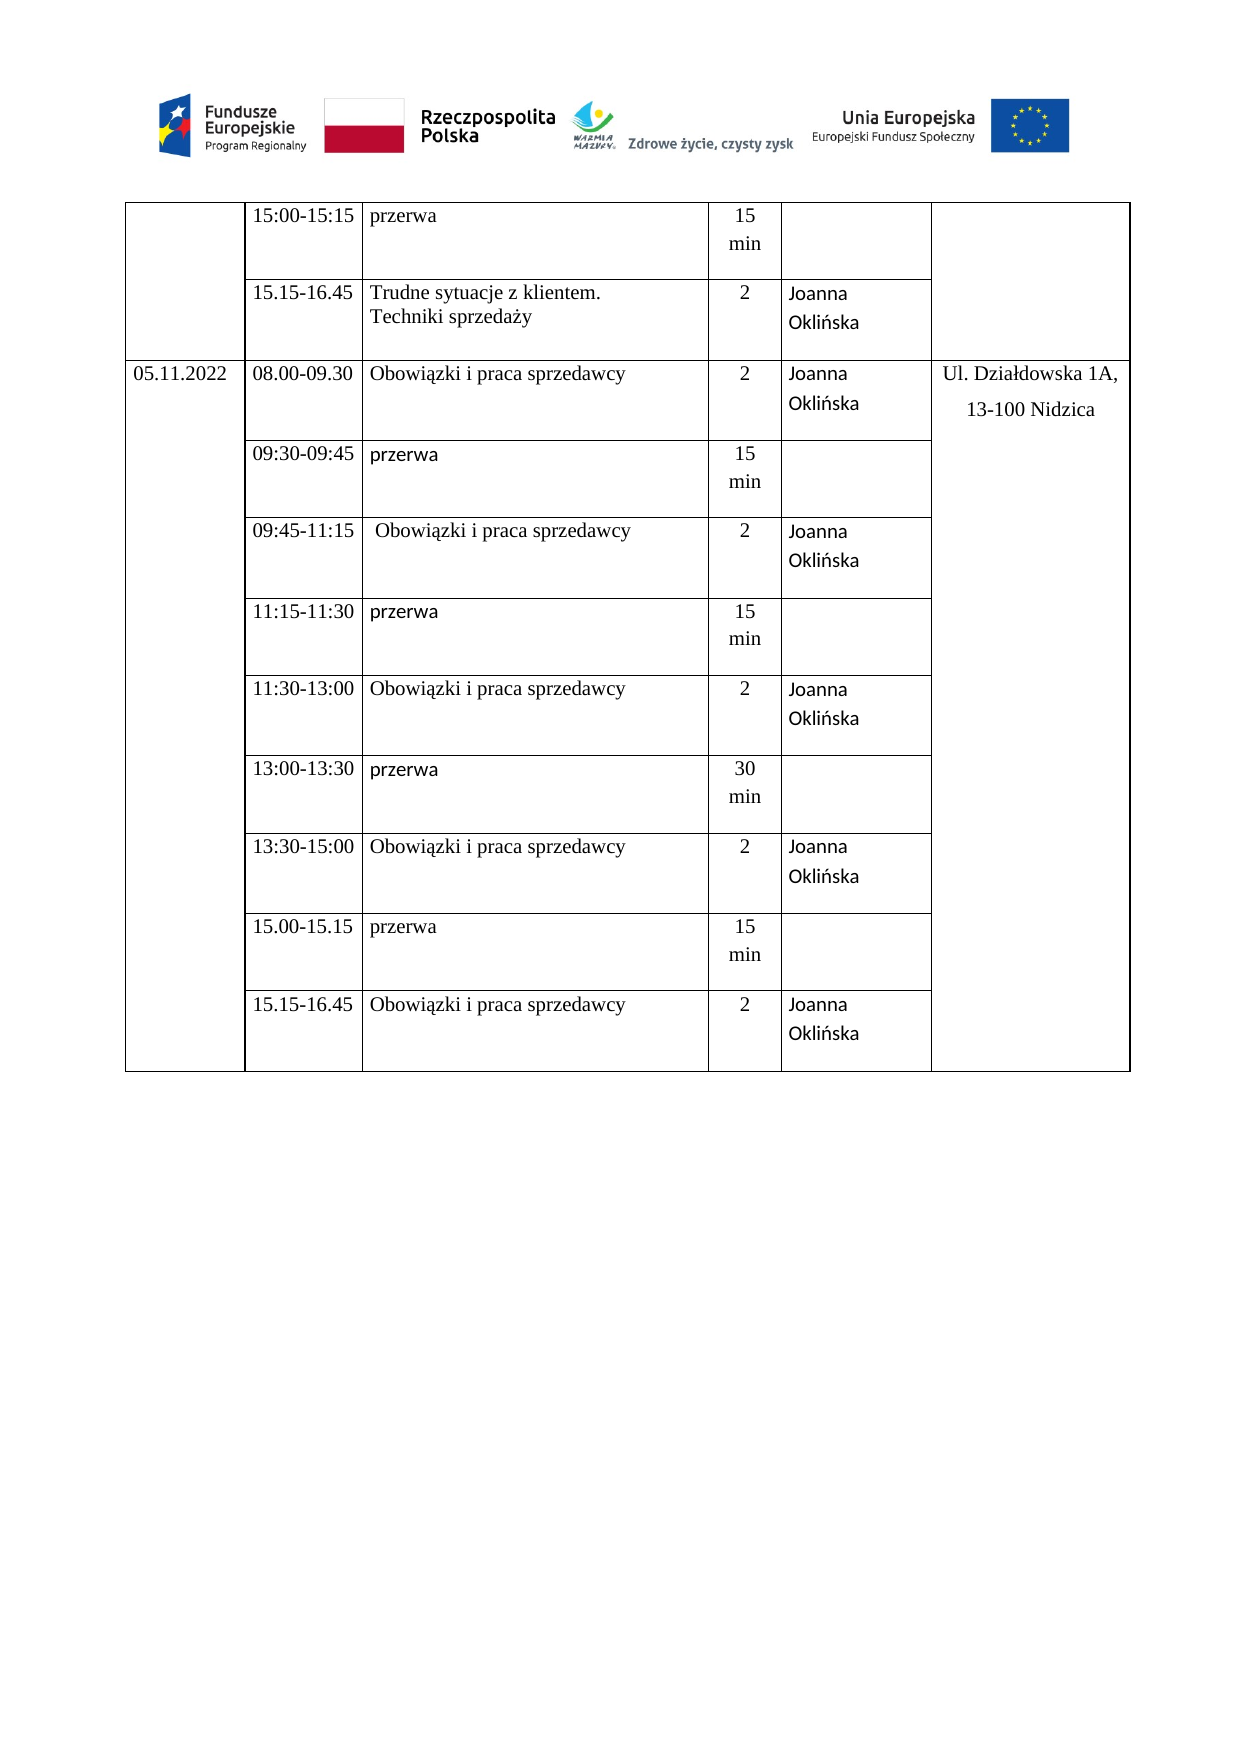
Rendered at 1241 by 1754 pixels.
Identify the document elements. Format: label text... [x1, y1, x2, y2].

table_cell Obowiązki i praca sprzedawcy [363, 518, 708, 598]
table_cell 15:00-15:15 [246, 203, 362, 279]
table_cell [782, 203, 931, 279]
table_cell Obowiązki i praca sprzedawcy [363, 991, 708, 1071]
table_cell 2 [709, 676, 781, 755]
table_cell Obowiązki i praca sprzedawcy [363, 361, 708, 440]
table_cell 08.00-09.30 [246, 361, 362, 440]
table_cell 11:30-13:00 [246, 676, 362, 755]
table_cell przerwa [363, 756, 708, 833]
table_cell Trudne sytuacje z klientem. Techniki sprzedaży [363, 280, 708, 359]
table_cell 09:45-11:15 [246, 518, 362, 598]
table_cell 2 [709, 518, 781, 598]
table_cell przerwa [363, 441, 708, 517]
table_cell [782, 914, 931, 990]
table_cell Ul. Działdowska 1A, 13-100 Nidzica [932, 361, 1129, 1071]
table_cell [782, 599, 931, 675]
table_cell Joanna Oklińska [782, 518, 931, 598]
table_cell 2 [709, 834, 781, 913]
table_cell przerwa [363, 914, 708, 990]
table_cell 13:30-15:00 [246, 834, 362, 913]
table_cell 15 min [709, 441, 781, 517]
table_cell 15 min [709, 203, 781, 279]
table_cell przerwa [363, 599, 708, 675]
table_cell [782, 756, 931, 833]
table_cell 15 min [709, 599, 781, 675]
table_cell Joanna Oklińska [782, 361, 931, 440]
picture [147, 73, 1093, 178]
table_cell 15.15-16.45 [246, 991, 362, 1071]
table_cell 15.15-16.45 [246, 280, 362, 359]
table_cell Joanna Oklińska [782, 676, 931, 755]
table_cell Obowiązki i praca sprzedawcy [363, 676, 708, 755]
table_cell Joanna Oklińska [782, 280, 931, 359]
table_cell 15.00-15.15 [246, 914, 362, 990]
table_cell 30 min [709, 756, 781, 833]
table_cell Joanna Oklińska [782, 834, 931, 913]
table_cell 05.11.2022 [126, 361, 244, 1071]
table_cell 2 [709, 280, 781, 359]
table_cell 11:15-11:30 [246, 599, 362, 675]
table_cell przerwa [363, 203, 708, 279]
table_cell 13:00-13:30 [246, 756, 362, 833]
table_cell [782, 441, 931, 517]
table_cell 15 min [709, 914, 781, 990]
table_cell Obowiązki i praca sprzedawcy [363, 834, 708, 913]
table_cell 2 [709, 361, 781, 440]
table_cell 2 [709, 991, 781, 1071]
table_cell Joanna Oklińska [782, 991, 931, 1071]
table_cell 09:30-09:45 [246, 441, 362, 517]
